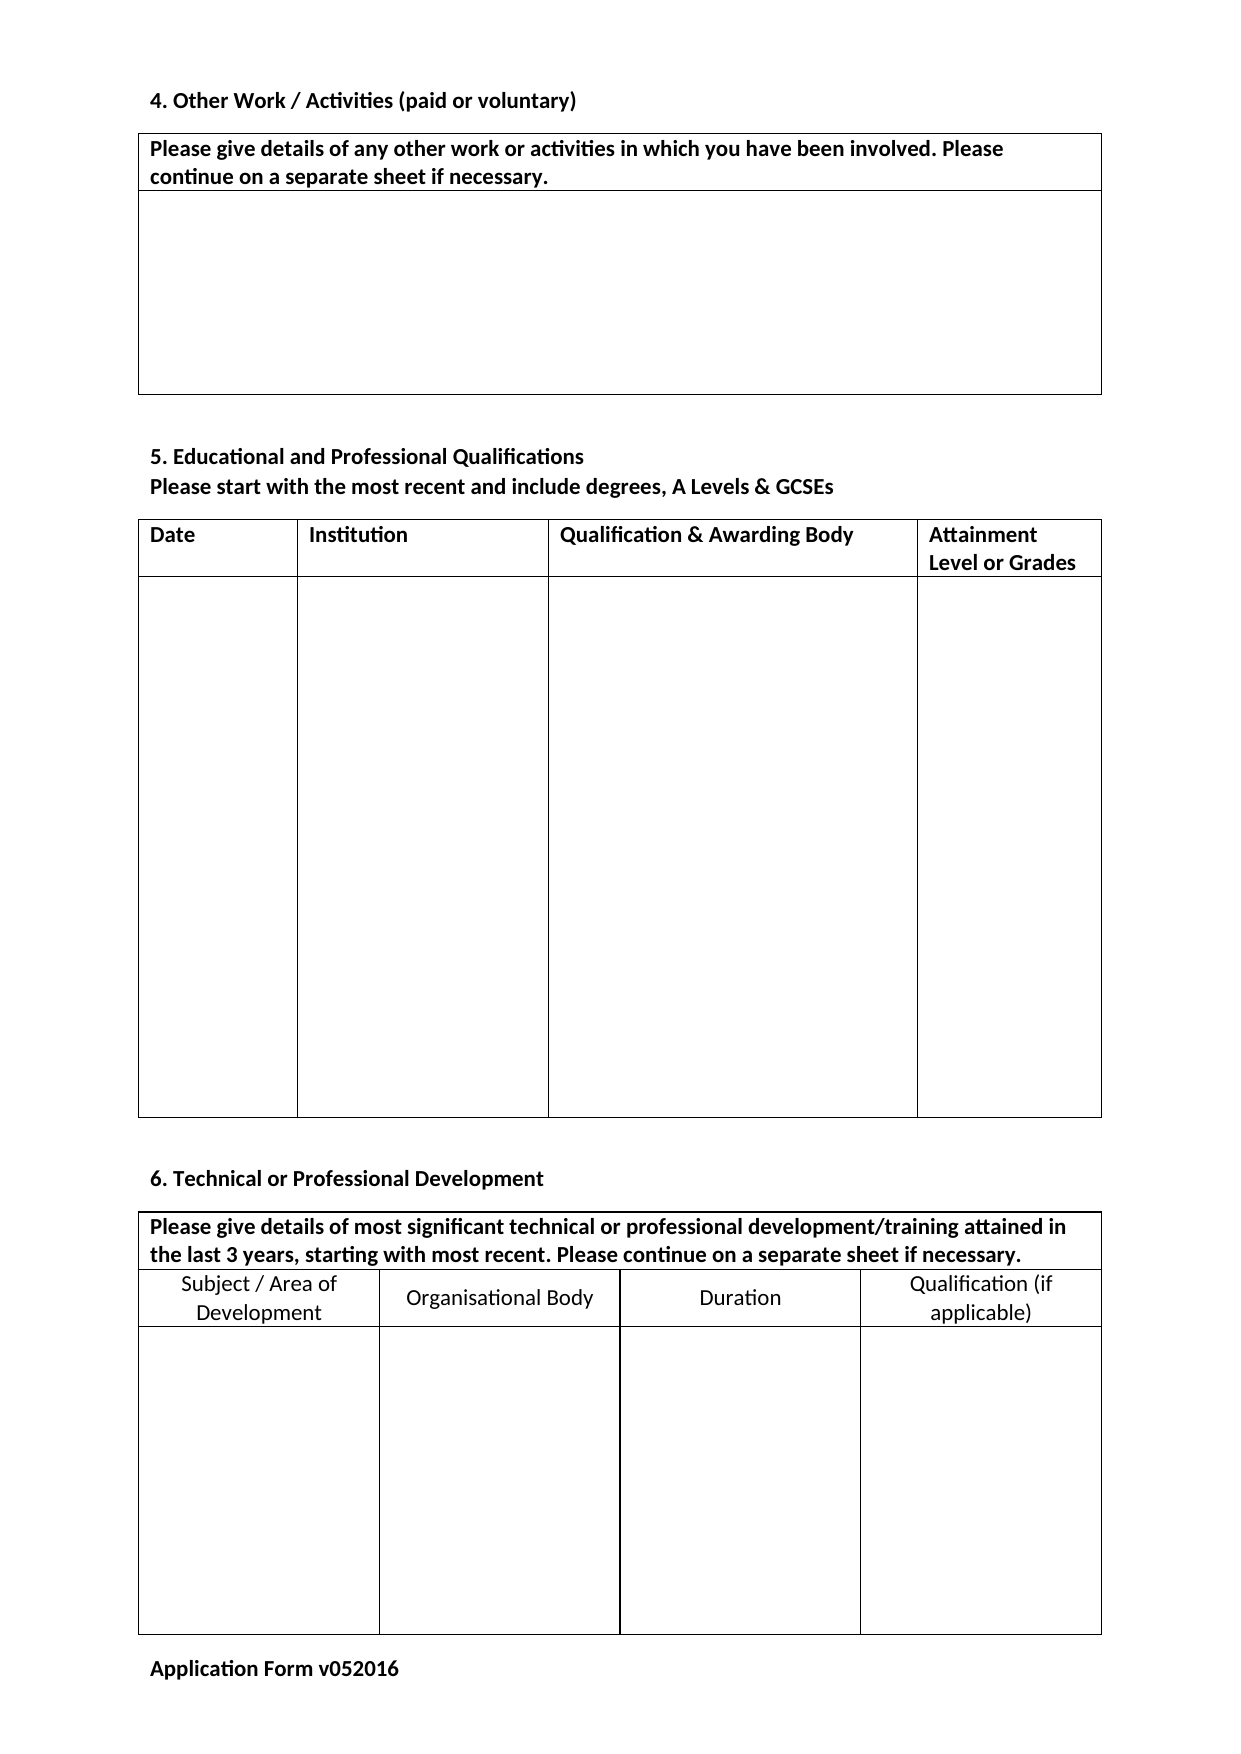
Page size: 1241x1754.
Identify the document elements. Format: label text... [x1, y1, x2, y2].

text Please start with the most recent and include degrees, A Levels & GCSEs [150, 472, 1090, 500]
table_cell [139, 577, 297, 1117]
table_cell [549, 577, 917, 1117]
table_header Qualification & Awarding Body [549, 520, 917, 576]
table_cell [139, 191, 1101, 394]
table_cell Qualification (if applicable) [861, 1270, 1101, 1326]
table_cell Subject / Area of Development [139, 1270, 379, 1326]
table_header Please give details of most significant technical or professional development/training attained in the last 3 years, starting with most recent. Please continue on a separate sheet if necessary. [139, 1213, 1101, 1268]
text 4. Other Work / Activities (paid or voluntary) [150, 86, 1090, 114]
table_cell [861, 1327, 1101, 1634]
table_cell [918, 577, 1101, 1117]
table_cell Duration [621, 1270, 860, 1326]
table_cell [298, 577, 548, 1117]
text 6. Technical or Professional Development [150, 1164, 1090, 1193]
table_header Please give details of any other work or activities in which you have been involved. Please continue on a separate sheet if necessary. [139, 134, 1101, 190]
table_header Date [139, 520, 297, 576]
text 5. Educational and Professional Qualifications [150, 442, 1090, 470]
table_cell Organisational Body [380, 1270, 619, 1326]
table_cell [380, 1327, 619, 1634]
table_cell [139, 1327, 379, 1634]
table_header Institution [298, 520, 548, 576]
table_header Attainment Level or Grades [918, 520, 1101, 576]
table_cell [621, 1327, 860, 1634]
